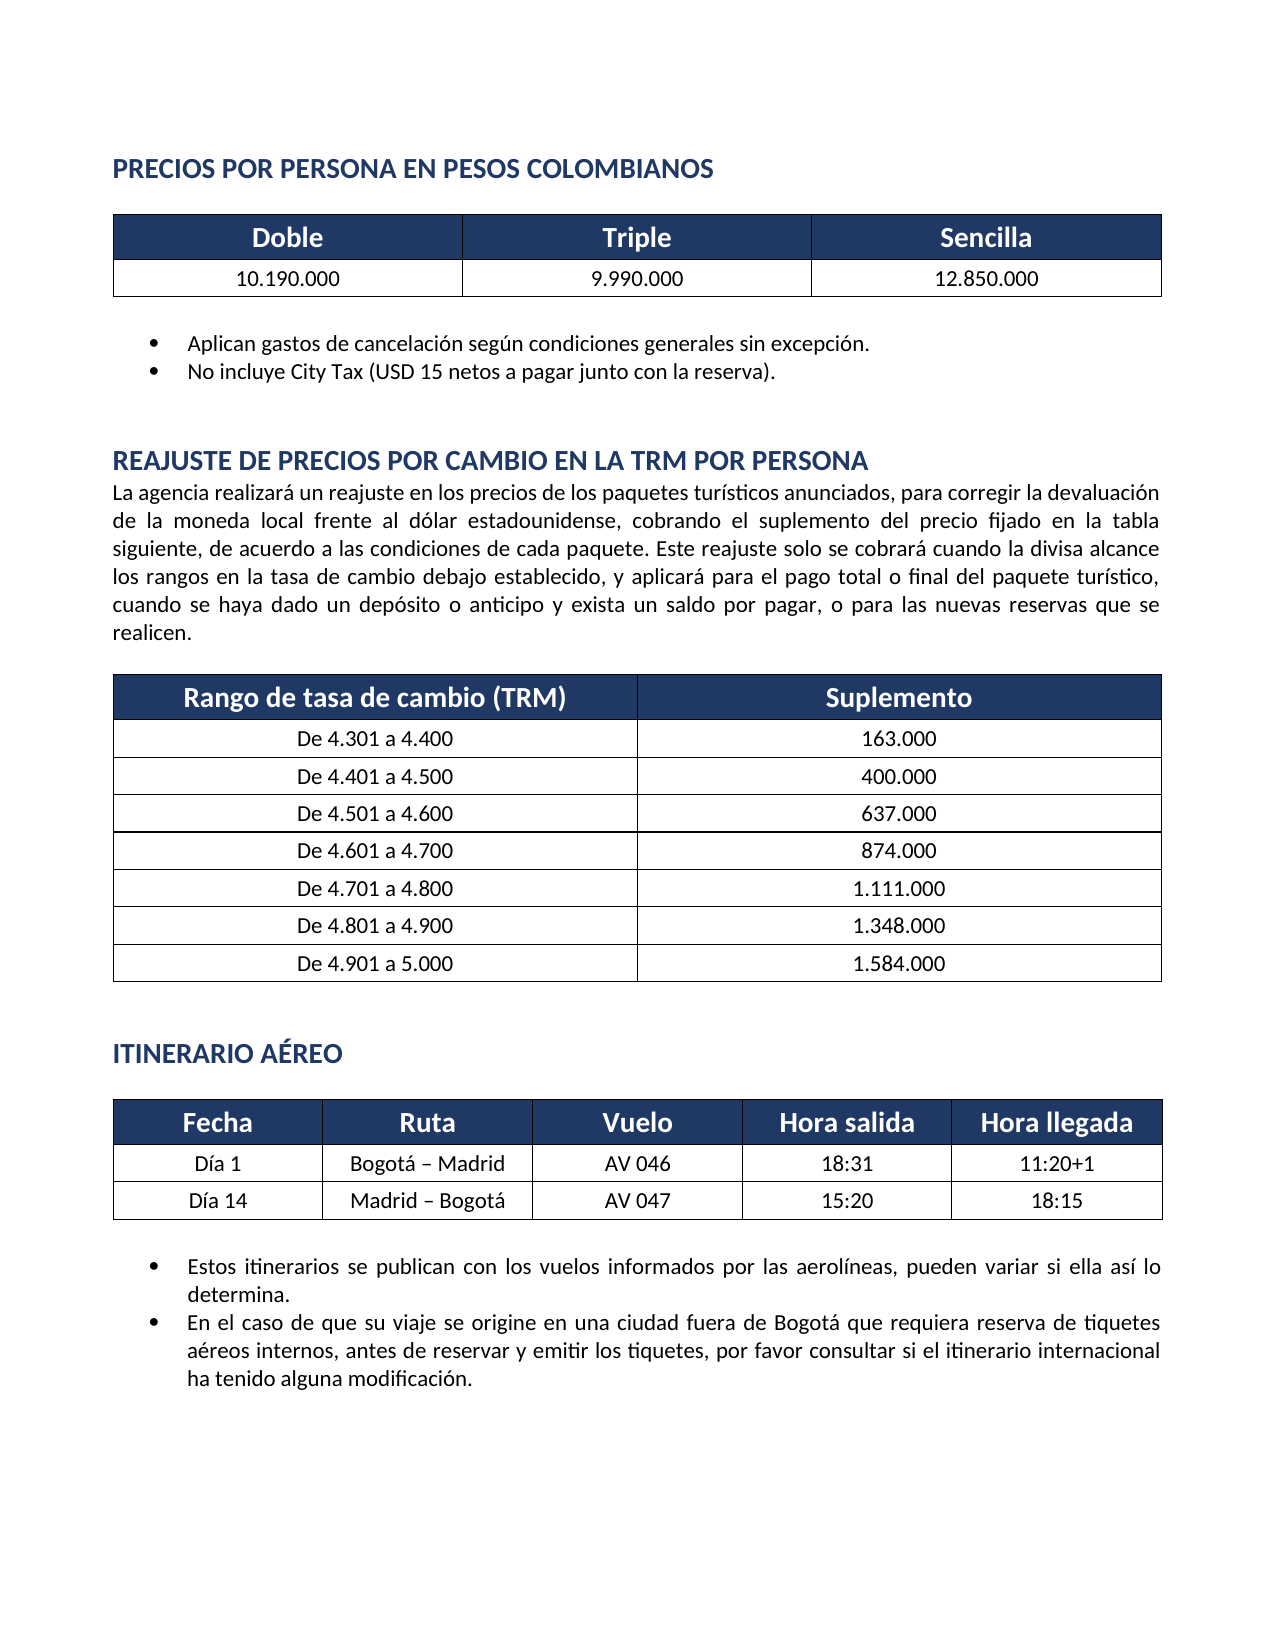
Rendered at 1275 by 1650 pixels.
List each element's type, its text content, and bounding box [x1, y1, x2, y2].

text REAJUSTE DE PRECIOS POR CAMBIO EN LA TRM POR PERSONA [112, 442, 1162, 478]
table_cell 18:31 [743, 1145, 951, 1181]
table_cell De 4.501 a 4.600 [114, 795, 637, 831]
table_cell 15:20 [743, 1182, 951, 1218]
text Estos itinerarios se publican con los vuelos informados por las aerolíneas, pueden variar si ella así lo determina. [150, 1252, 1162, 1308]
table_cell De 4.801 a 4.900 [114, 907, 637, 944]
table_header Doble [114, 215, 462, 259]
table_header Hora llegada [952, 1100, 1162, 1144]
table_cell De 4.601 a 4.700 [114, 833, 637, 869]
table_cell 163.000 [638, 720, 1161, 757]
text Aplican gastos de cancelación según condiciones generales sin excepción. [150, 329, 1162, 357]
text En el caso de que su viaje se origine en una ciudad fuera de Bogotá que requiera reserva de tiquetes aéreos internos, antes de reservar y emitir los tiquetes, por favor consultar si el itinerario internacional ha tenido alguna modificación. [150, 1308, 1162, 1392]
table_cell AV 046 [533, 1145, 742, 1181]
table_cell 1.111.000 [638, 870, 1161, 906]
table_cell 1.584.000 [638, 945, 1161, 981]
table_cell De 4.401 a 4.500 [114, 758, 637, 794]
text La agencia realizará un reajuste en los precios de los paquetes turísticos anunciados, para corregir la devaluación de la moneda local frente al dólar estadounidense, cobrando el suplemento del precio fijado en la tabla siguiente, de acuerdo a las condiciones de cada paquete. Este reajuste solo se cobrará cuando la divisa alcance los rangos en la tasa de cambio debajo establecido, y aplicará para el pago total o final del paquete turístico, cuando se haya dado un depósito o anticipo y exista un saldo por pagar, o para las nuevas reservas que se realicen. [112, 478, 1162, 646]
table_header Vuelo [533, 1100, 742, 1144]
table_cell 10.190.000 [114, 260, 462, 296]
table_header Ruta [323, 1100, 532, 1144]
text ITINERARIO AÉREO [112, 1035, 1162, 1071]
table_header Hora salida [743, 1100, 951, 1144]
table_header Rango de tasa de cambio (TRM) [114, 675, 637, 719]
text PRECIOS POR PERSONA EN PESOS COLOMBIANOS [112, 150, 1162, 186]
table_cell Madrid – Bogotá [323, 1182, 532, 1218]
table_cell 1.348.000 [638, 907, 1161, 944]
table_cell AV 047 [533, 1182, 742, 1218]
table_cell 18:15 [952, 1182, 1162, 1218]
table_cell 400.000 [638, 758, 1161, 794]
table_header Triple [463, 215, 811, 259]
table_cell De 4.901 a 5.000 [114, 945, 637, 981]
table_cell 637.000 [638, 795, 1161, 831]
table_cell Día 1 [114, 1145, 322, 1181]
text No incluye City Tax (USD 15 netos a pagar junto con la reserva). [150, 357, 1162, 385]
table_cell De 4.701 a 4.800 [114, 870, 637, 906]
table_cell Día 14 [114, 1182, 322, 1218]
table_cell 9.990.000 [463, 260, 811, 296]
table_cell De 4.301 a 4.400 [114, 720, 637, 757]
table_header Fecha [114, 1100, 322, 1144]
table_cell 874.000 [638, 833, 1161, 869]
table_cell 11:20+1 [952, 1145, 1162, 1181]
table_cell Bogotá – Madrid [323, 1145, 532, 1181]
table_header Suplemento [638, 675, 1161, 719]
table_header Sencilla [812, 215, 1161, 259]
table_cell 12.850.000 [812, 260, 1161, 296]
